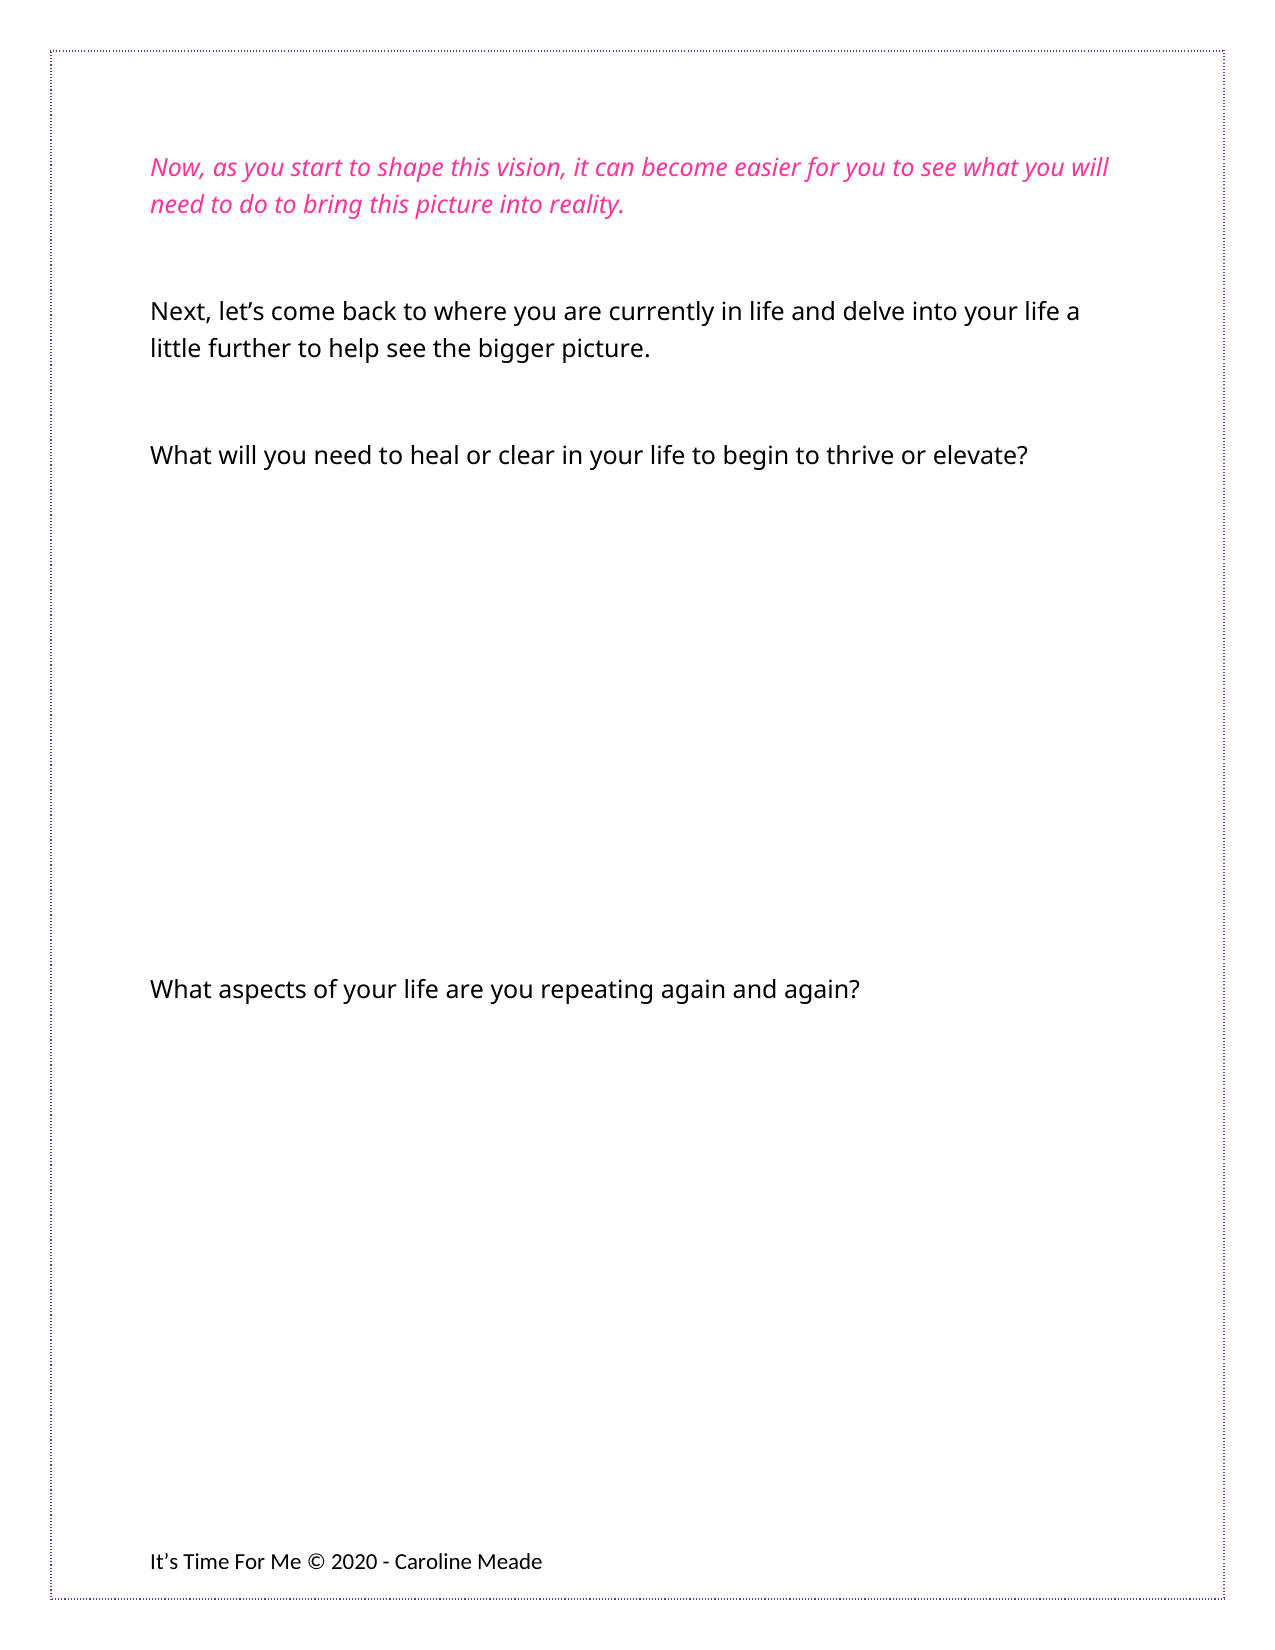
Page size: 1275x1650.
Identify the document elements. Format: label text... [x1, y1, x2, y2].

text What aspects of your life are you repeating again and again? [150, 972, 1125, 1006]
text What will you need to heal or clear in your life to begin to thrive or elevate? [150, 437, 1125, 471]
text Now, as you start to shape this vision, it can become easier for you to see what you will need to do to bring this picture into reality. [150, 150, 1125, 221]
text Next, let’s come back to where you are currently in life and delve into your life a little further to help see the bigger picture. [150, 294, 1125, 364]
